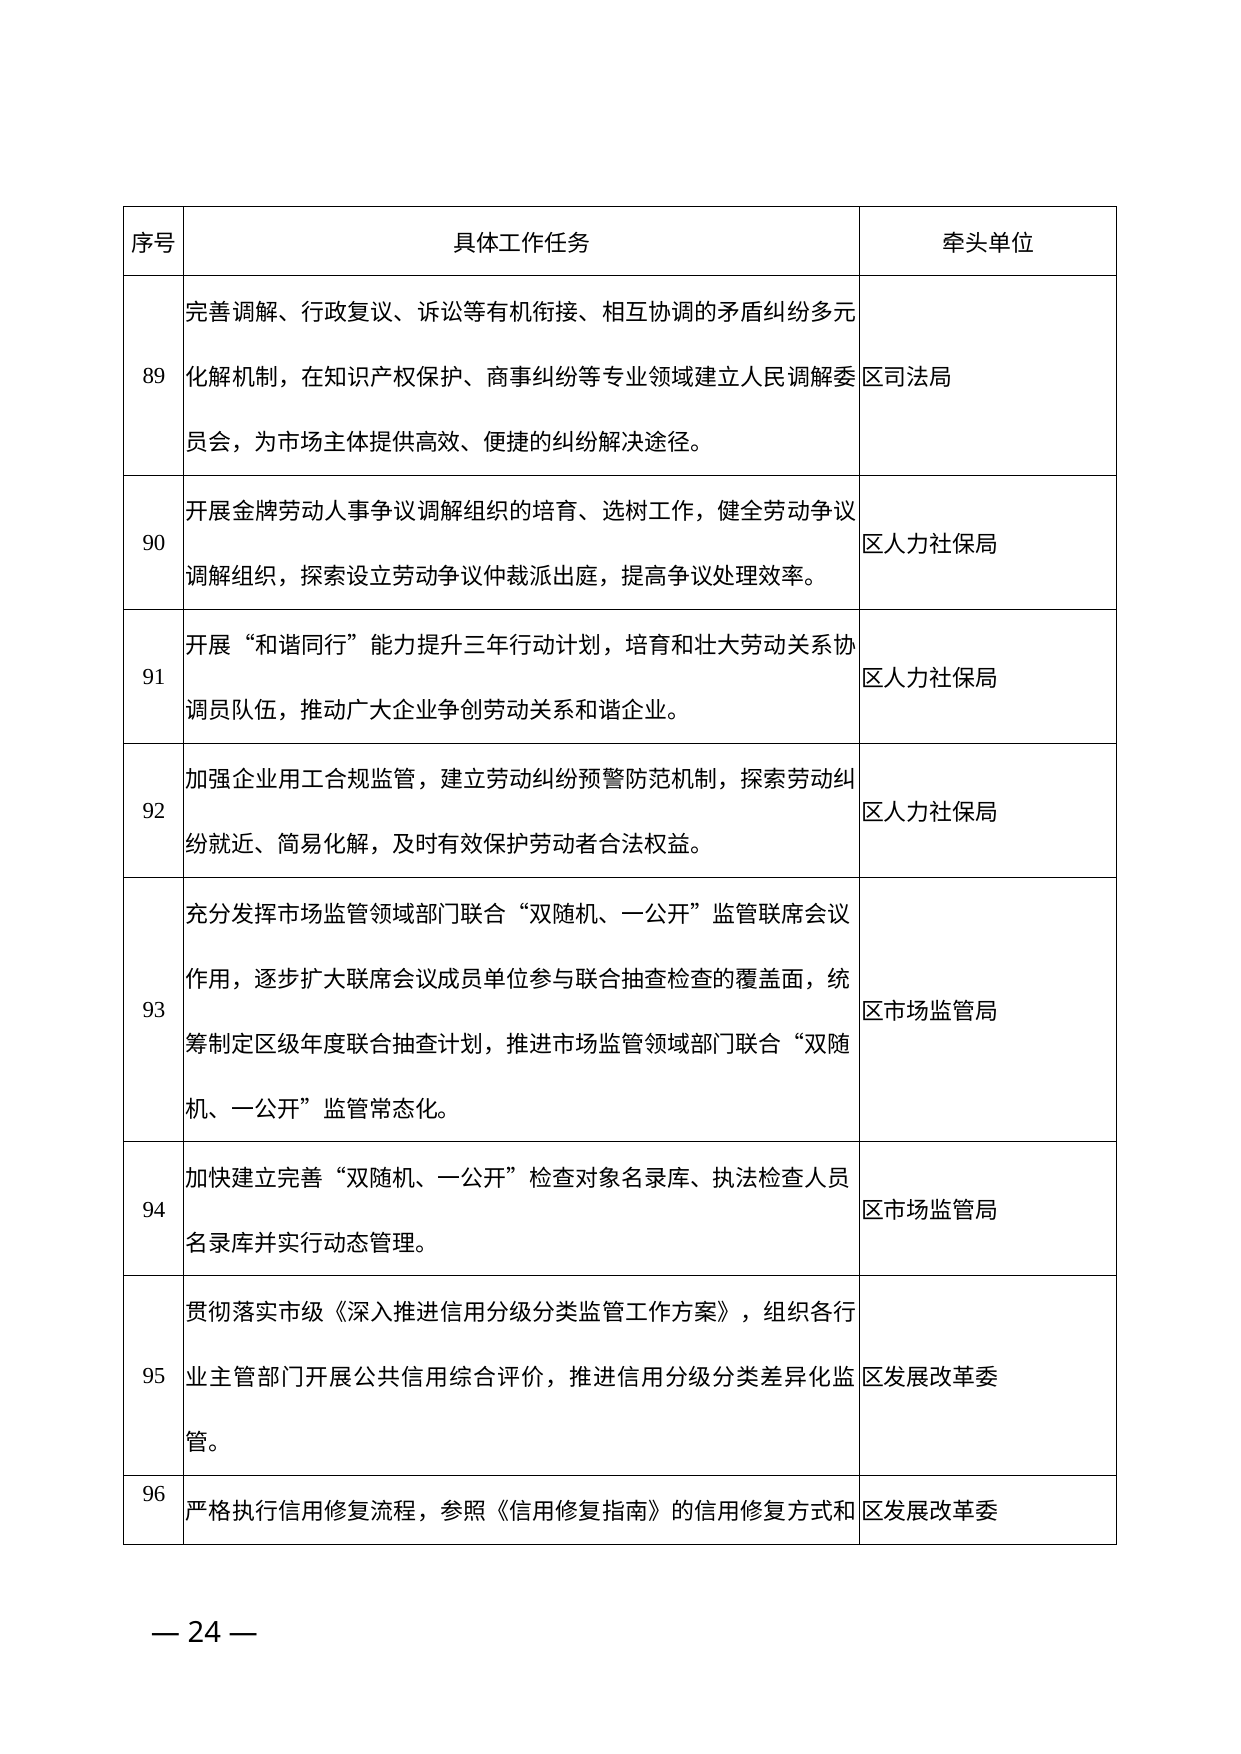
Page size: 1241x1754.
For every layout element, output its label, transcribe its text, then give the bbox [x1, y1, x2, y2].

table_cell 充分发挥市场监管领域部门联合“双随机、一公开”监管联席会议作用，逐步扩大联席会议成员单位参与联合抽查检查的覆盖面，统筹制定区级年度联合抽查计划，推进市场监管领域部门联合“双随机、一公开”监管常态化。 [184, 878, 859, 1141]
table_cell 区人力社保局 [860, 744, 1116, 877]
table_header 具体工作任务 [184, 207, 859, 275]
table_cell 91 [124, 610, 183, 743]
table_cell 区市场监管局 [860, 1142, 1116, 1275]
table_cell 96 [124, 1476, 183, 1544]
table_cell 加快建立完善“双随机、一公开”检查对象名录库、执法检查人员名录库并实行动态管理。 [184, 1142, 859, 1275]
table_cell 89 [124, 276, 183, 474]
table_cell 区人力社保局 [860, 476, 1116, 609]
table_cell 95 [124, 1276, 183, 1474]
table_cell 94 [124, 1142, 183, 1275]
table_cell 区发展改革委 [860, 1276, 1116, 1474]
table_cell 92 [124, 744, 183, 877]
table_cell 开展金牌劳动人事争议调解组织的培育、选树工作，健全劳动争议调解组织，探索设立劳动争议仲裁派出庭，提高争议处理效率。 [184, 476, 859, 609]
table_cell 90 [124, 476, 183, 609]
table_cell 贯彻落实市级《深入推进信用分级分类监管工作方案》，组织各行业主管部门开展公共信用综合评价，推进信用分级分类差异化监管。 [184, 1276, 859, 1474]
table_cell 区市场监管局 [860, 878, 1116, 1141]
table_cell 开展“和谐同行”能力提升三年行动计划，培育和壮大劳动关系协调员队伍，推动广大企业争创劳动关系和谐企业。 [184, 610, 859, 743]
table_cell 93 [124, 878, 183, 1141]
table_header 序号 [124, 207, 183, 275]
table_header 牵头单位 [860, 207, 1116, 275]
table_cell 区人力社保局 [860, 610, 1116, 743]
table_cell 区司法局 [860, 276, 1116, 474]
table_cell 加强企业用工合规监管，建立劳动纠纷预警防范机制，探索劳动纠纷就近、简易化解，及时有效保护劳动者合法权益。 [184, 744, 859, 877]
table_cell 区发展改革委 [860, 1476, 1116, 1544]
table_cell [184, 1476, 859, 1544]
table_cell 完善调解、行政复议、诉讼等有机衔接、相互协调的矛盾纠纷多元化解机制，在知识产权保护、商事纠纷等专业领域建立人民调解委员会，为市场主体提供高效、便捷的纠纷解决途径。 [184, 276, 859, 474]
